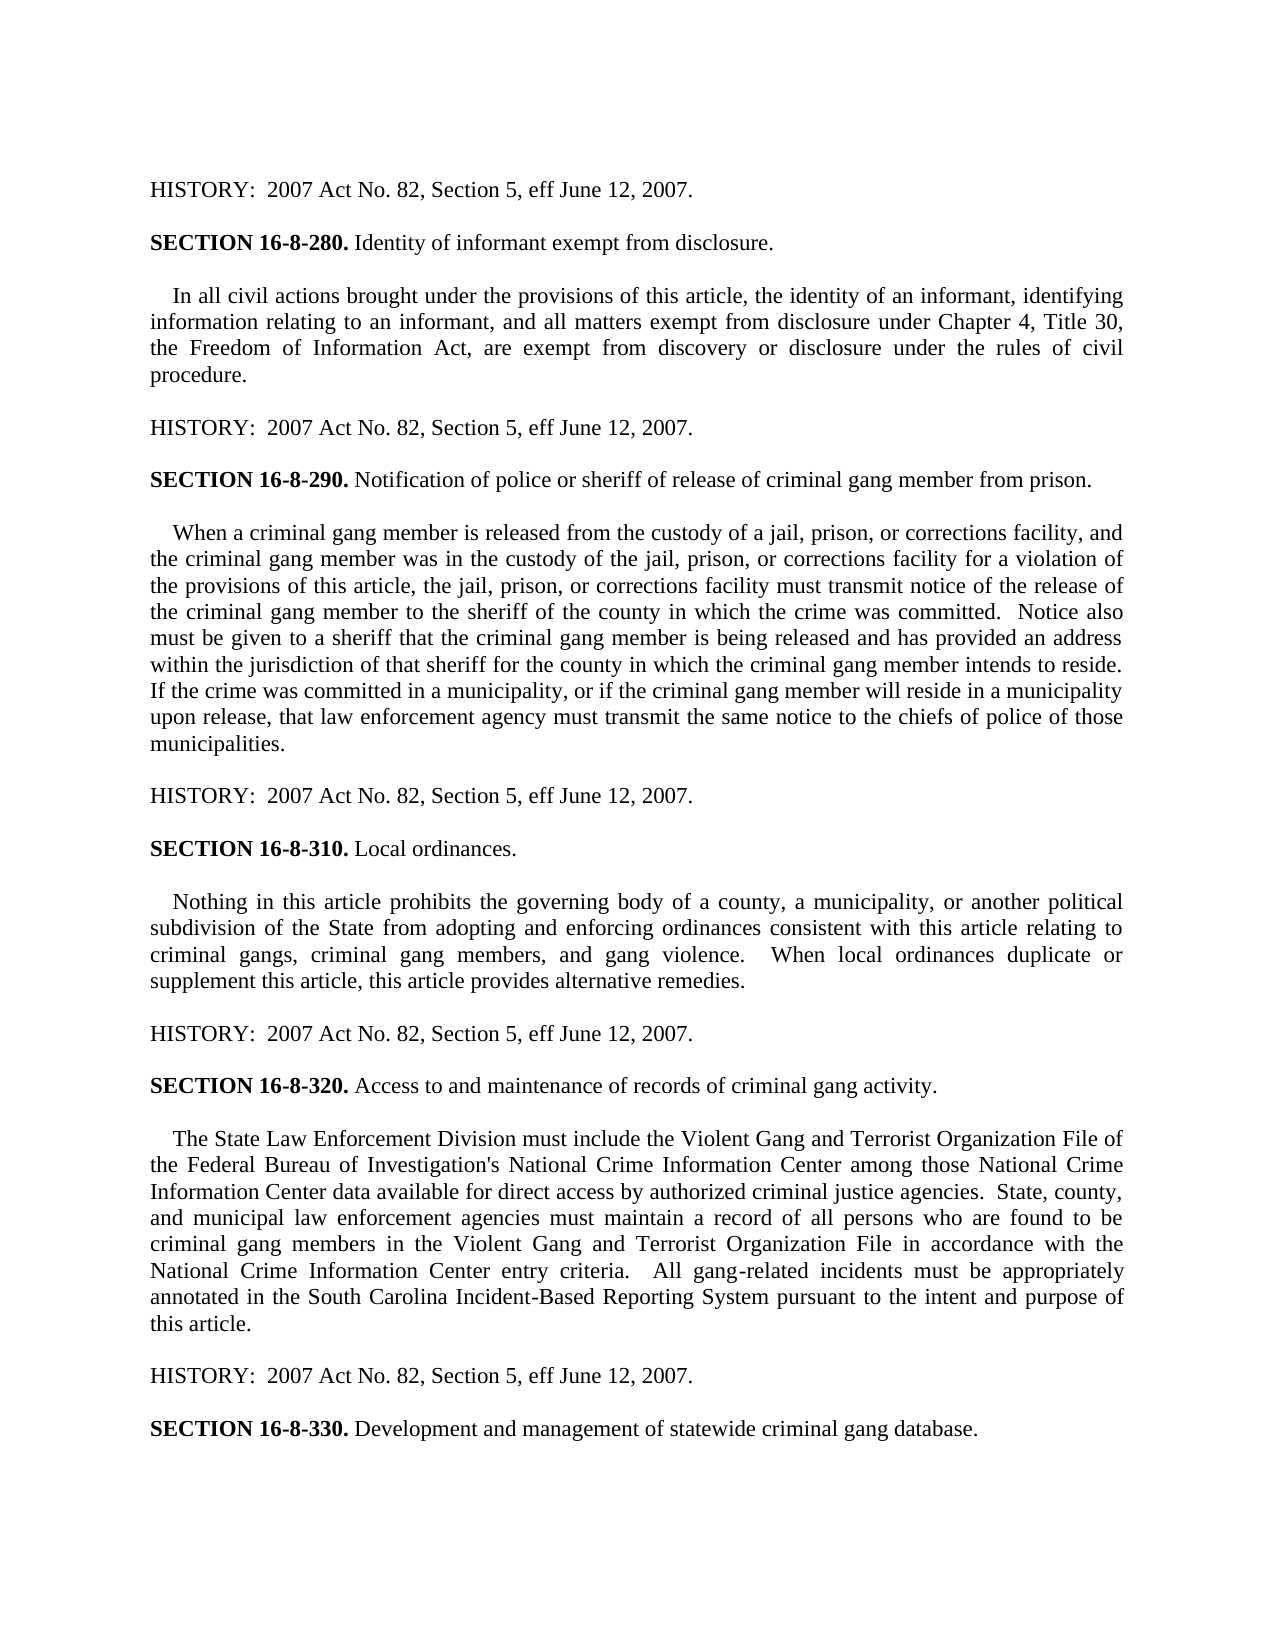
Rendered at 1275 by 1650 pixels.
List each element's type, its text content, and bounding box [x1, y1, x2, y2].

text In all civil actions brought under the provisions of this article, the identity of an informant, identifying information relating to an informant, and all matters exempt from disclosure under Chapter 4, Title 30, the Freedom of Information Act, are exempt from discovery or disclosure under the rules of civil procedure. [150, 282, 1125, 387]
text Nothing in this article prohibits the governing body of a county, a municipality, or another political subdivision of the State from adopting and enforcing ordinances consistent with this article relating to criminal gangs, criminal gang members, and gang violence. When local ordinances duplicate or supplement this article, this article provides alternative remedies. [150, 888, 1125, 993]
text When a criminal gang member is released from the custody of a jail, prison, or corrections facility, and the criminal gang member was in the custody of the jail, prison, or corrections facility for a violation of the provisions of this article, the jail, prison, or corrections facility must transmit notice of the release of the criminal gang member to the sheriff of the county in which the crime was committed. Notice also must be given to a sheriff that the criminal gang member is being released and has provided an address within the jurisdiction of that sheriff for the county in which the criminal gang member intends to reside. If the crime was committed in a municipality, or if the criminal gang member will reside in a municipality upon release, that law enforcement agency must transmit the same notice to the chiefs of police of those municipalities. [150, 519, 1125, 756]
text SECTION 16-8-290. Notification of police or sheriff of release of criminal gang member from prison. [150, 466, 1125, 493]
text SECTION 16-8-330. Development and management of statewide criminal gang database. [150, 1415, 1125, 1441]
text HISTORY: 2007 Act No. 82, Section 5, eff June 12, 2007. [150, 1020, 1125, 1046]
text SECTION 16-8-320. Access to and maintenance of records of criminal gang activity. [150, 1072, 1125, 1099]
text SECTION 16-8-280. Identity of informant exempt from disclosure. [150, 229, 1125, 255]
text HISTORY: 2007 Act No. 82, Section 5, eff June 12, 2007. [150, 176, 1125, 203]
text HISTORY: 2007 Act No. 82, Section 5, eff June 12, 2007. [150, 782, 1125, 809]
text HISTORY: 2007 Act No. 82, Section 5, eff June 12, 2007. [150, 413, 1125, 440]
text SECTION 16-8-310. Local ordinances. [150, 835, 1125, 862]
text HISTORY: 2007 Act No. 82, Section 5, eff June 12, 2007. [150, 1362, 1125, 1389]
text The State Law Enforcement Division must include the Violent Gang and Terrorist Organization File of the Federal Bureau of Investigation's National Crime Information Center among those National Crime Information Center data available for direct access by authorized criminal justice agencies. State, county, and municipal law enforcement agencies must maintain a record of all persons who are found to be criminal gang members in the Violent Gang and Terrorist Organization File in accordance with the National Crime Information Center entry criteria. All gang-related incidents must be appropriately annotated in the South Carolina Incident-Based Reporting System pursuant to the intent and purpose of this article. [150, 1125, 1125, 1336]
